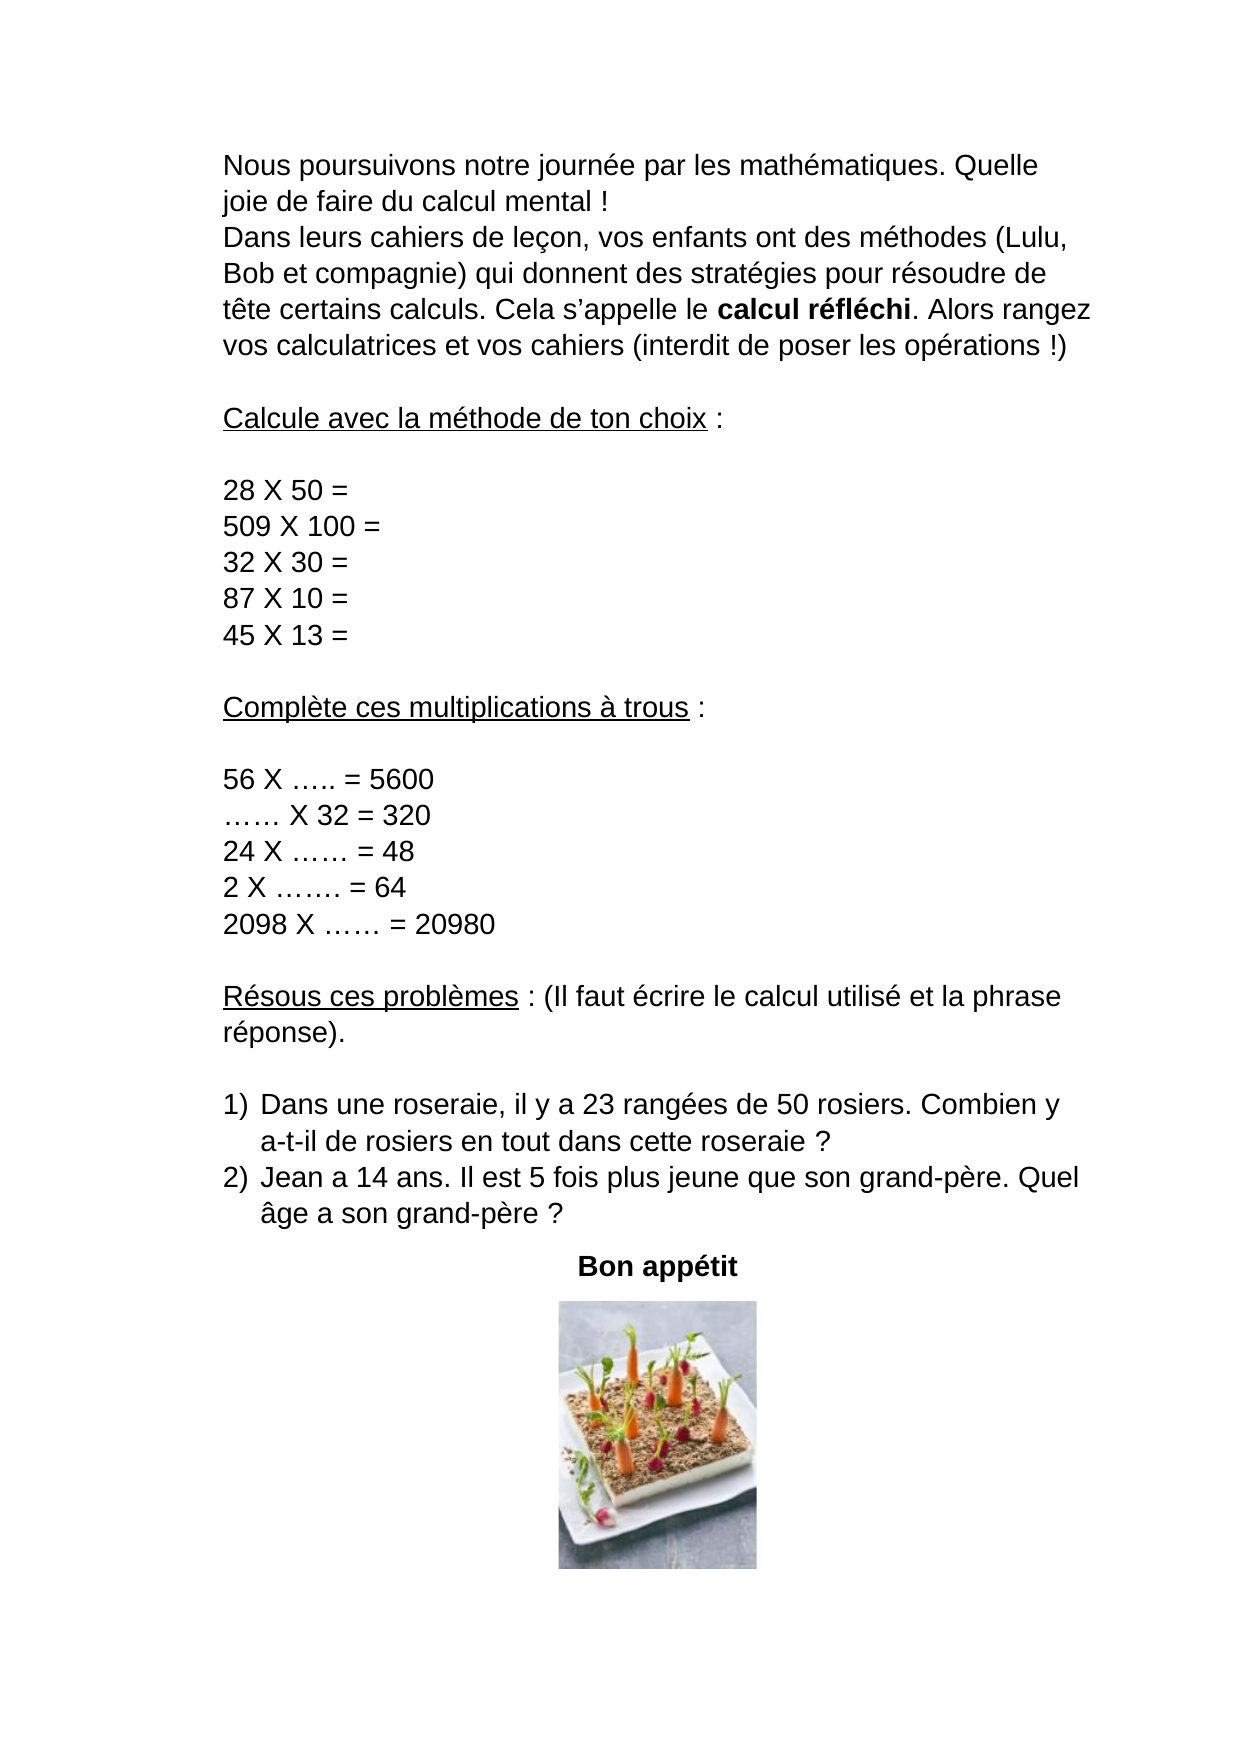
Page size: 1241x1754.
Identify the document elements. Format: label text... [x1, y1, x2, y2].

list 56 X ….. = 5600 [223, 762, 1093, 796]
list Calcule avec la méthode de ton choix : [223, 401, 1093, 434]
list Dans leurs cahiers de leçon, vos enfants ont des méthodes (Lulu, Bob et compagnie) qui donnent des stratégies pour résoudre de tête certains calculs. Cela s’appelle le calcul réfléchi. Alors rangez vos calculatrices et vos cahiers (interdit de poser les opérations !) [223, 220, 1093, 362]
list 2 X ……. = 64 [223, 871, 1093, 904]
list 87 X 10 = [223, 581, 1093, 615]
list 2098 X …… = 20980 [223, 907, 1093, 940]
picture [558, 1301, 757, 1569]
list …… X 32 = 320 [223, 798, 1093, 832]
list Complète ces multiplications à trous : [223, 690, 1093, 723]
list 32 X 30 = [223, 545, 1093, 579]
list Nous poursuivons notre journée par les mathématiques. Quelle joie de faire du calcul mental ! [223, 148, 1093, 217]
list 45 X 13 = [223, 617, 1093, 651]
text Bon appétit [223, 1249, 1093, 1282]
list 509 X 100 = [223, 509, 1093, 543]
list Résous ces problèmes : (Il faut écrire le calcul utilisé et la phrase réponse). [223, 979, 1093, 1049]
list 28 X 50 = [223, 473, 1093, 506]
list Jean a 14 ans. Il est 5 fois plus jeune que son grand-père. Quel âge a son grand-père ? [223, 1160, 1093, 1229]
list Dans une roseraie, il y a 23 rangées de 50 rosiers. Combien y a-t-il de rosiers en tout dans cette roseraie ? [223, 1087, 1093, 1157]
list 24 X …… = 48 [223, 834, 1093, 868]
